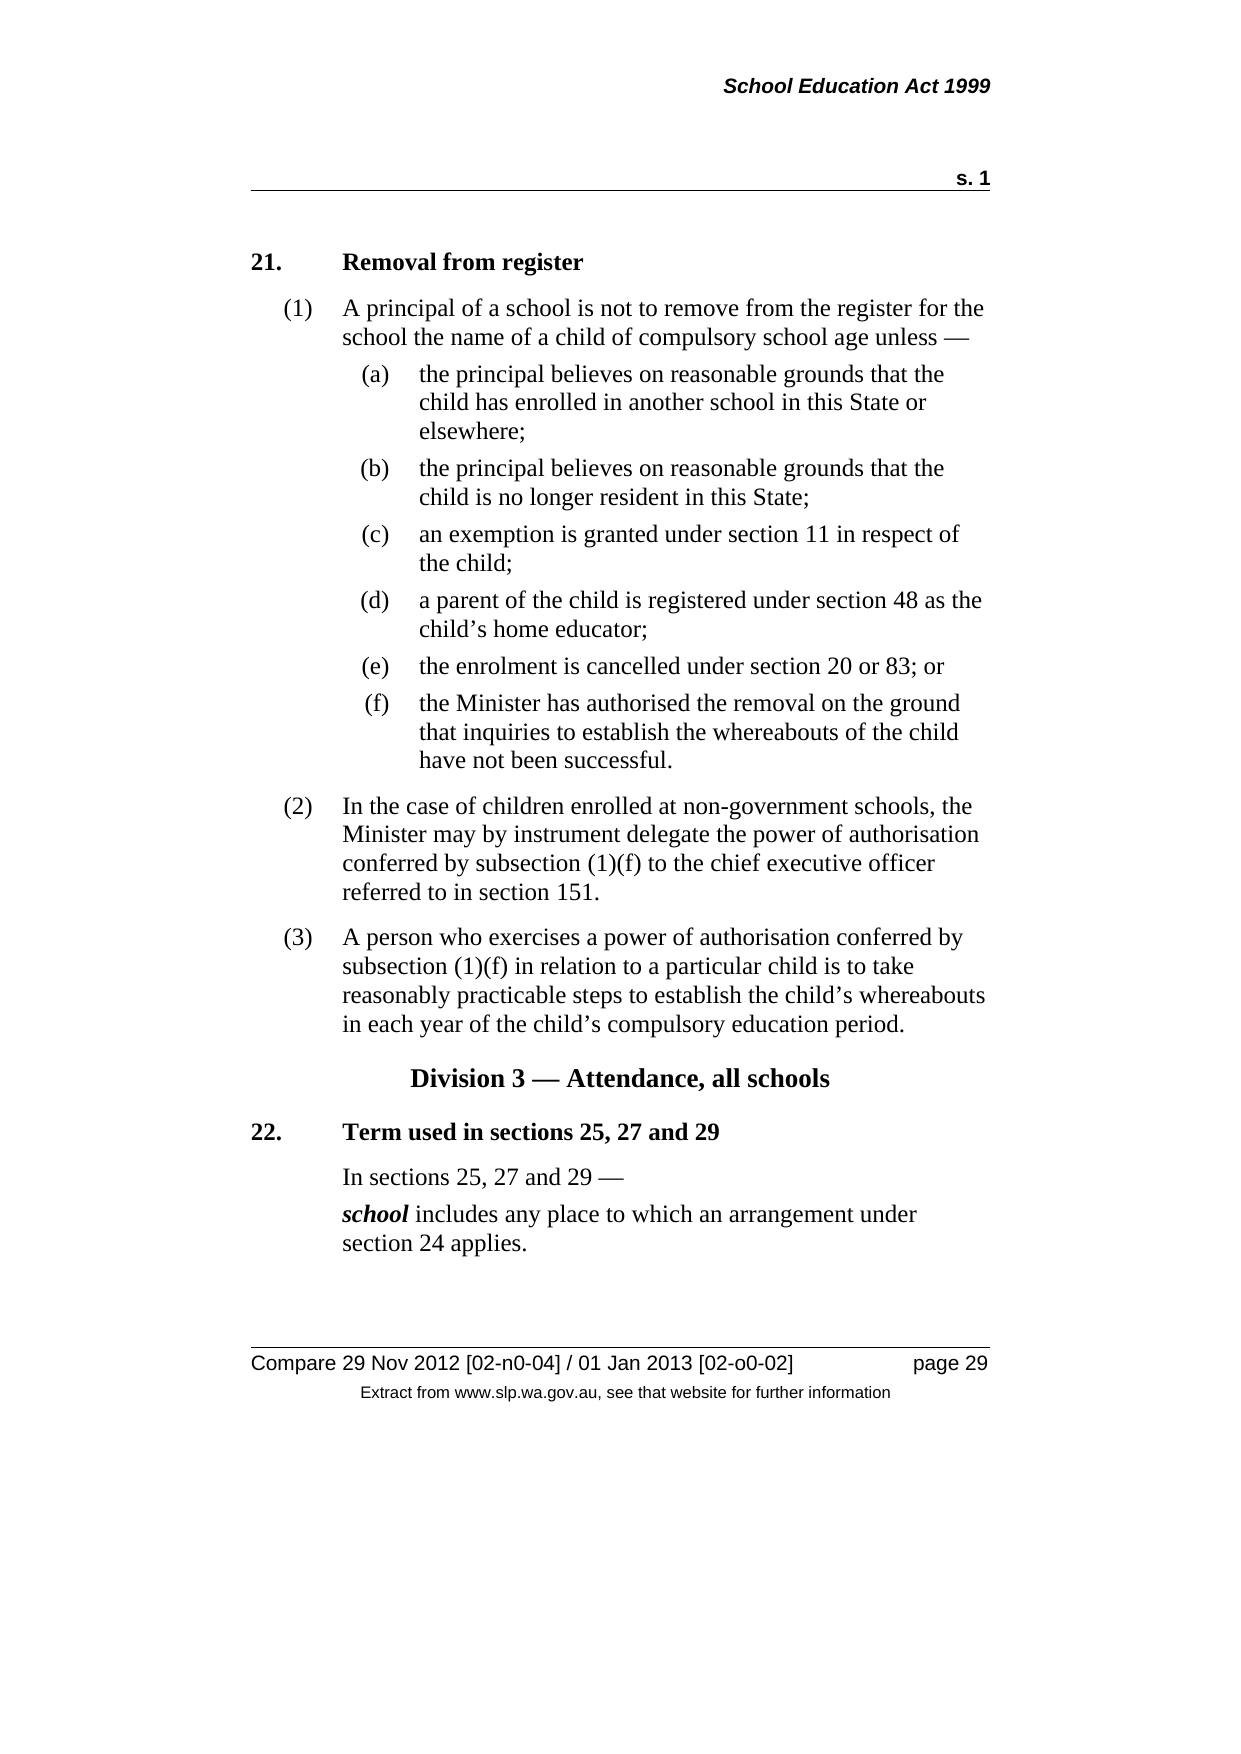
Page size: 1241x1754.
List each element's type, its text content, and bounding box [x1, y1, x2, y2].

text (d) a parent of the child is registered under section 48 as the child’s home educator; [251, 585, 990, 642]
subtitle 21. Removal from register [251, 247, 990, 276]
text (a) the principal believes on reasonable grounds that the child has enrolled in another school in this State or elsewhere; [251, 359, 990, 445]
text (c) an exemption is granted under section 11 in respect of the child; [251, 519, 990, 577]
text (3) A person who exercises a power of authorisation conferred by subsection (1)(f) in relation to a particular child is to take reasonably practicable steps to establish the child’s whereabouts in each year of the child’s compulsory education period. [251, 922, 990, 1037]
text (f) the Minister has authorised the removal on the ground that inquiries to establish the whereabouts of the child have not been successful. [251, 688, 990, 774]
subtitle Division 3 — Attendance, all schools [251, 1062, 990, 1094]
text (1) A principal of a school is not to remove from the register for the school the name of a child of compulsory school age unless — [251, 293, 990, 350]
text school includes any place to which an arrangement under section 24 applies. [251, 1199, 990, 1257]
text (b) the principal believes on reasonable grounds that the child is no longer resident in this State; [251, 453, 990, 511]
text In sections 25, 27 and 29 — [251, 1162, 990, 1191]
subtitle 22. Term used in sections 25, 27 and 29 [251, 1117, 990, 1145]
text (e) the enrolment is cancelled under section 20 or 83; or [251, 651, 990, 679]
text (2) In the case of children enrolled at non-government schools, the Minister may by instrument delegate the power of authorisation conferred by subsection (1)(f) to the chief executive officer referred to in section 151. [251, 791, 990, 906]
